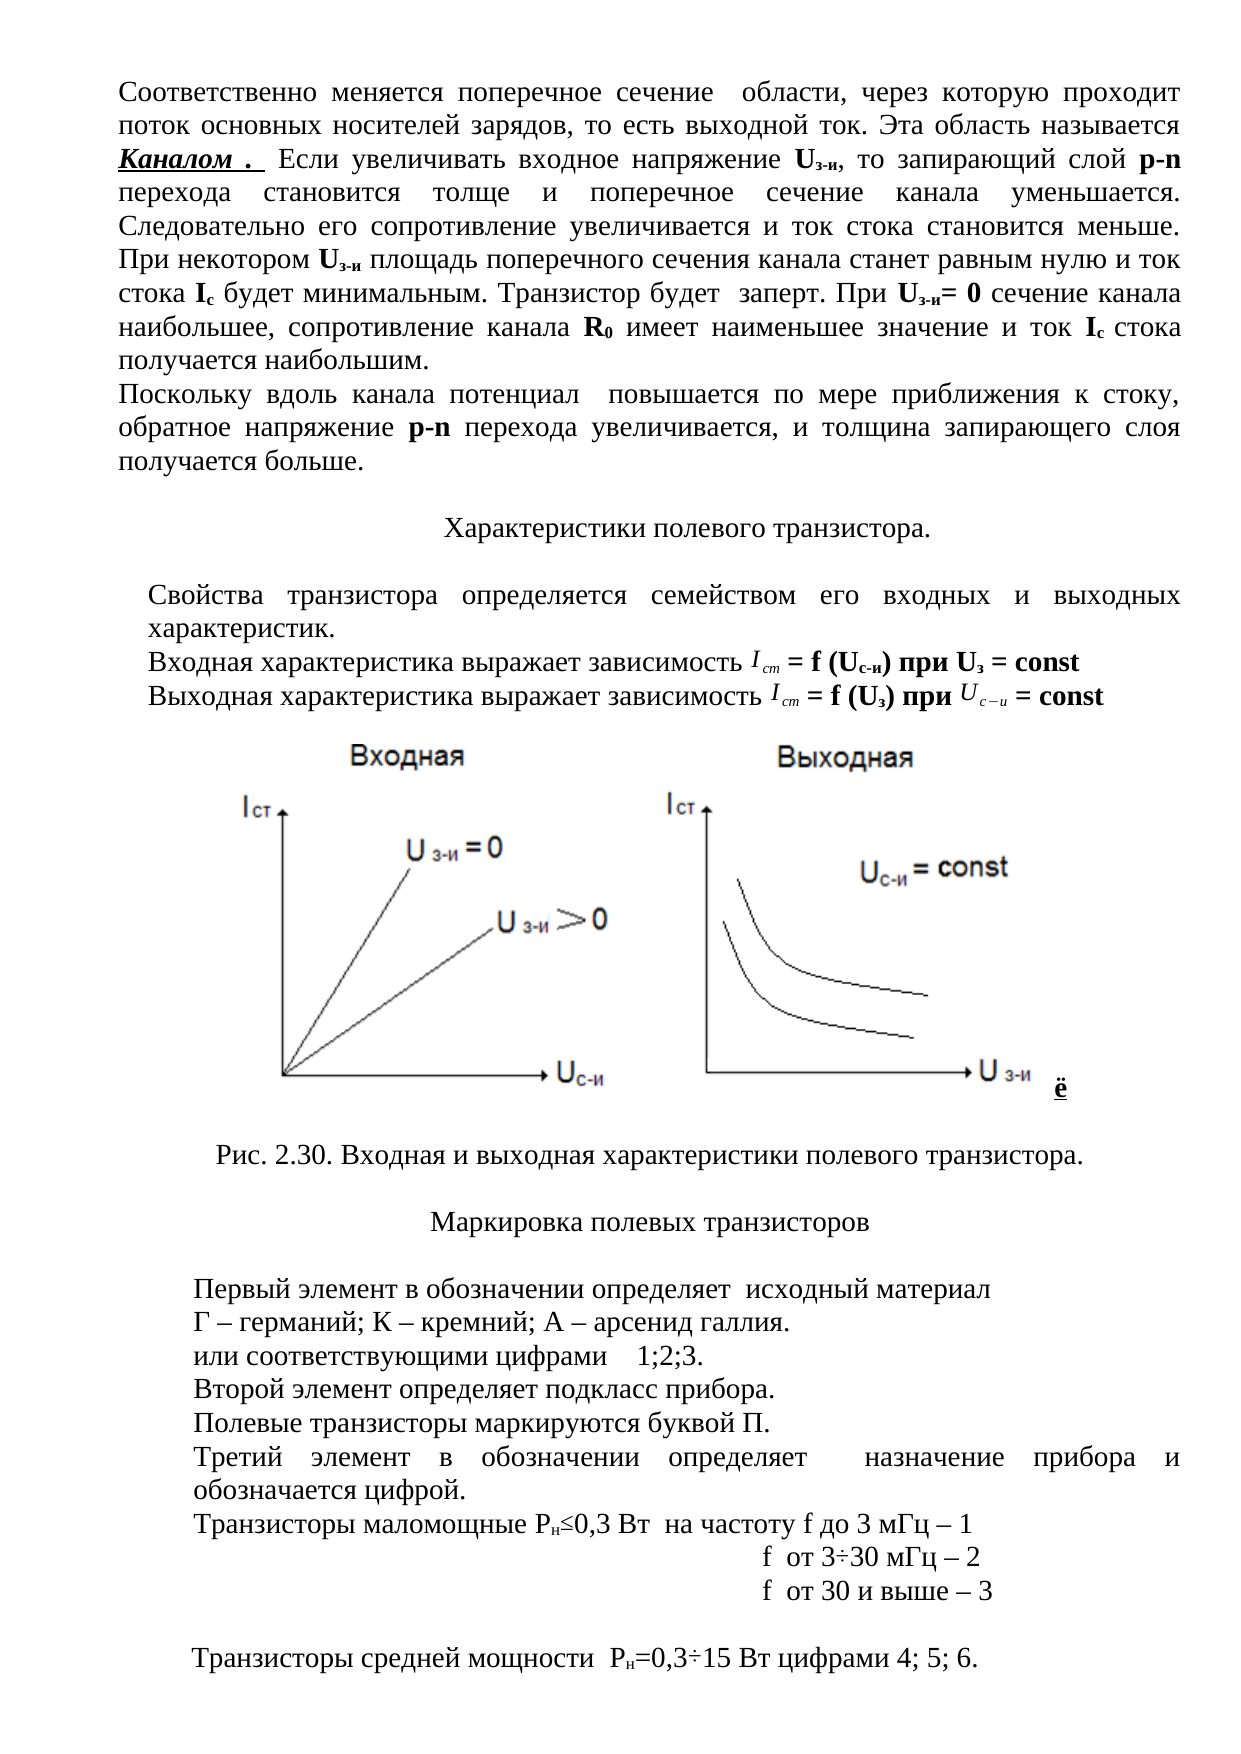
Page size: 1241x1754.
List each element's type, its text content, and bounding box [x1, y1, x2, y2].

list f от 330 мГц – 2 [193, 1539, 1181, 1573]
list Рис. 2.30. Входная и выходная характеристики полевого транзистора. [118, 1137, 1181, 1170]
list Характеристики полевого транзистора. [193, 510, 1181, 543]
list Первый элемент в обозначении определяет исходный материал [193, 1271, 1181, 1304]
list Транзисторы маломощные Pн0,3 Вт на частоту f до 3 мГц – 1 [193, 1506, 1181, 1539]
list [118, 74, 1181, 376]
list или соответствующими цифрами 1;2;3. [193, 1338, 1181, 1372]
list Второй элемент определяет подкласс прибора. [193, 1372, 1181, 1405]
list Свойства транзистора определяется семейством его входных и выходных характеристик. [148, 577, 1181, 644]
list Поскольку вдоль канала потенциал повышается по мере приближения к стоку, обратное напряжение p-n перехода увеличивается, и толщина запирающего слоя получается больше. [118, 376, 1181, 476]
list f от 30 и выше – 3 [193, 1573, 1181, 1606]
list Г – германий; К – кремний; А – арсенид галлия. [193, 1304, 1181, 1338]
list Входная характеристика выражает зависимость = f (Uс-и) при Uз = сonst [148, 644, 1181, 678]
list Третий элемент в обозначении определяет назначение прибора и обозначается цифрой. [193, 1439, 1181, 1506]
list Маркировка полевых транзисторов [118, 1204, 1181, 1237]
picture [232, 744, 1054, 1097]
list Полевые транзисторы маркируются буквой П. [193, 1405, 1181, 1439]
list Транзисторы средней мощности Pн=0,315 Вт цифрами 4; 5; 6. [118, 1640, 1181, 1673]
list Выходная характеристика выражает зависимость = f (Uз) при = сonst [148, 678, 1181, 711]
